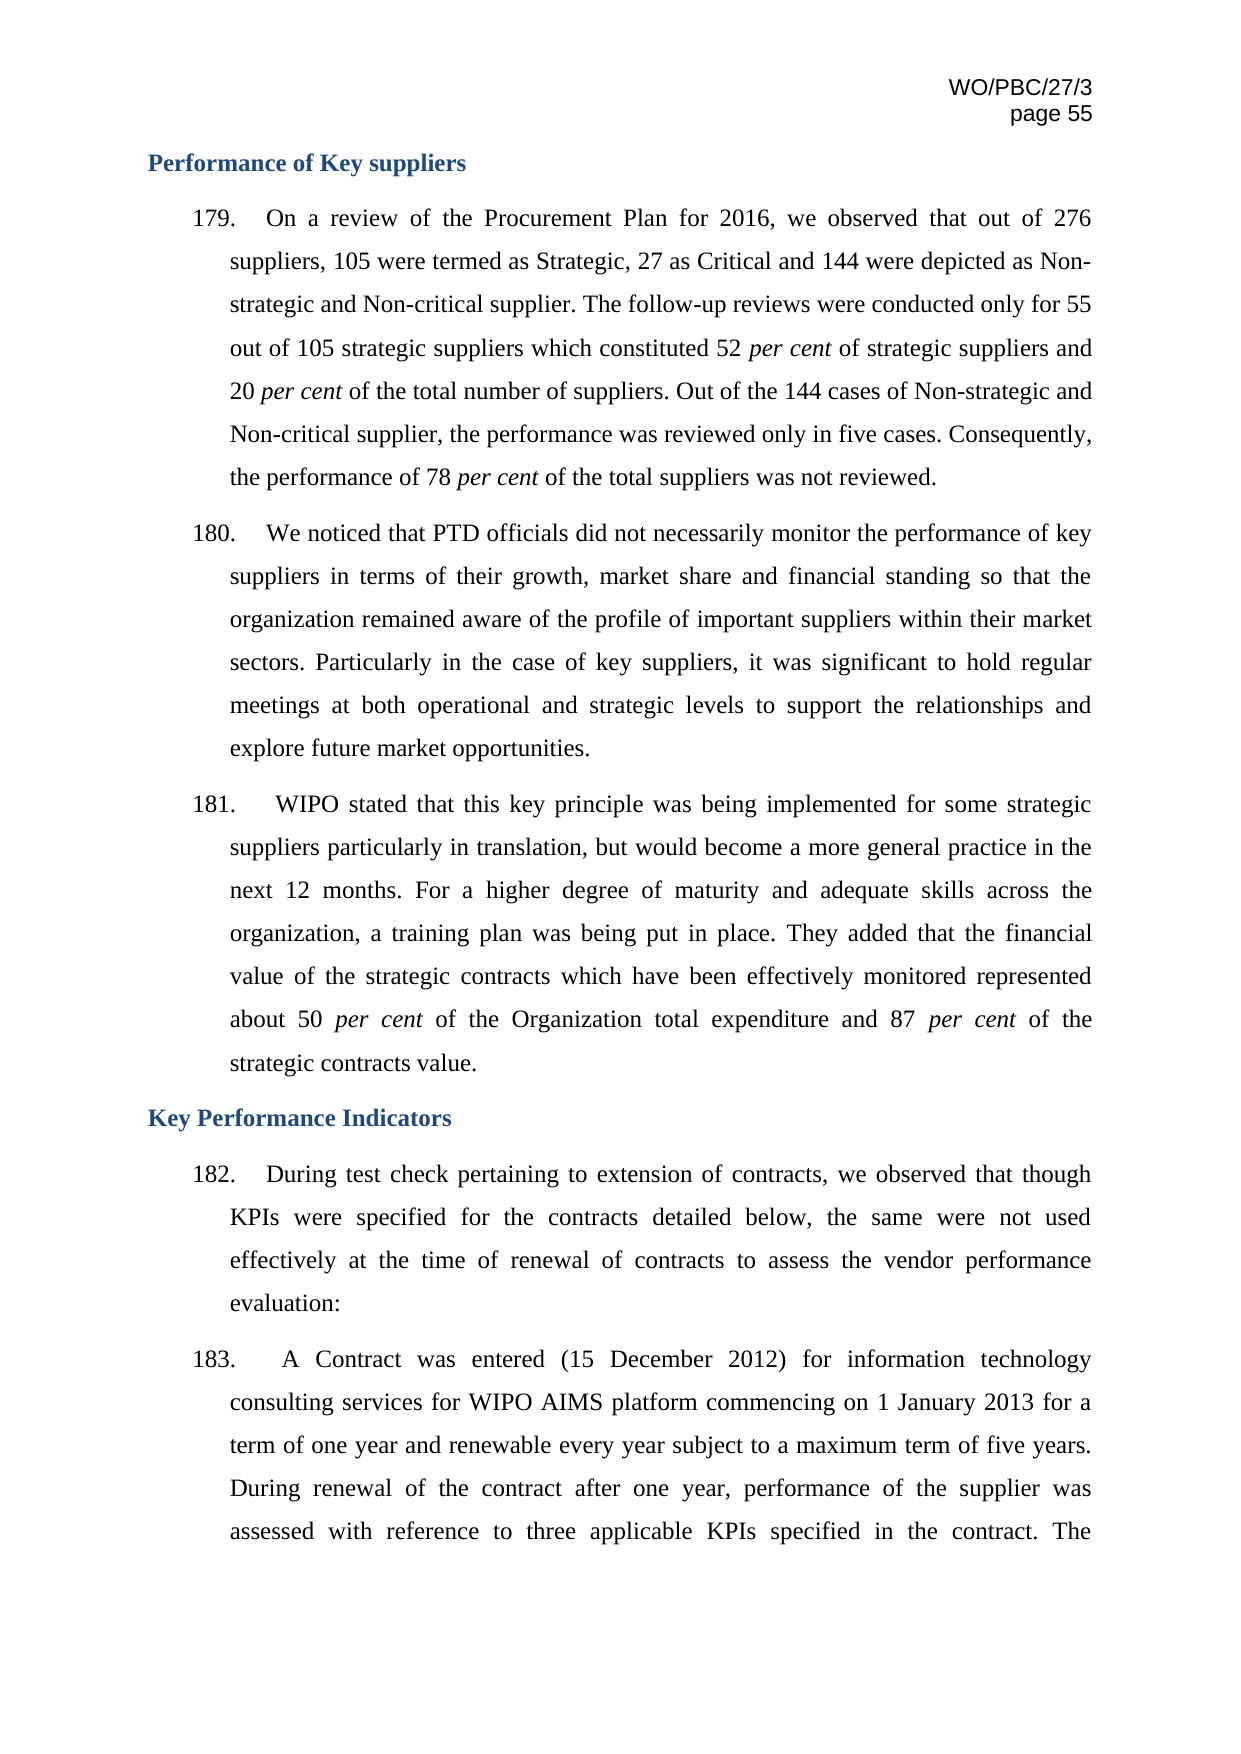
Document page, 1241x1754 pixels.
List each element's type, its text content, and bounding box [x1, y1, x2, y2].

list During test check pertaining to extension of contracts, we observed that though KPIs were specified for the contracts detailed below, the same were not used effectively at the time of renewal of contracts to assess the vendor performance evaluation: [192, 1159, 1093, 1317]
text Performance of Key suppliers [148, 148, 1093, 176]
text Key Performance Indicators [148, 1103, 1093, 1132]
list On a review of the Procurement Plan for 2016, we observed that out of 276 suppliers, 105 were termed as Strategic, 27 as Critical and 144 were depicted as Non-strategic and Non-critical supplier. The follow-up reviews were conducted only for 55 out of 105 strategic suppliers which constituted 52 per cent of strategic suppliers and 20 per cent of the total number of suppliers. Out of the 144 cases of Non-strategic and Non-critical supplier, the performance was reviewed only in five cases. Consequently, the performance of 78 per cent of the total suppliers was not reviewed. [192, 203, 1093, 491]
list We noticed that PTD officials did not necessarily monitor the performance of key suppliers in terms of their growth, market share and financial standing so that the organization remained aware of the profile of important suppliers within their market sectors. Particularly in the case of key suppliers, it was significant to hold regular meetings at both operational and strategic levels to support the relationships and explore future market opportunities. [192, 518, 1093, 762]
list WIPO stated that this key principle was being implemented for some strategic suppliers particularly in translation, but would become a more general practice in the next 12 months. For a higher degree of maturity and adequate skills across the organization, a training plan was being put in place. They added that the financial value of the strategic contracts which have been effectively monitored represented about 50 per cent of the Organization total expenditure and 87 per cent of the strategic contracts value. [192, 789, 1093, 1076]
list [192, 1344, 1093, 1545]
